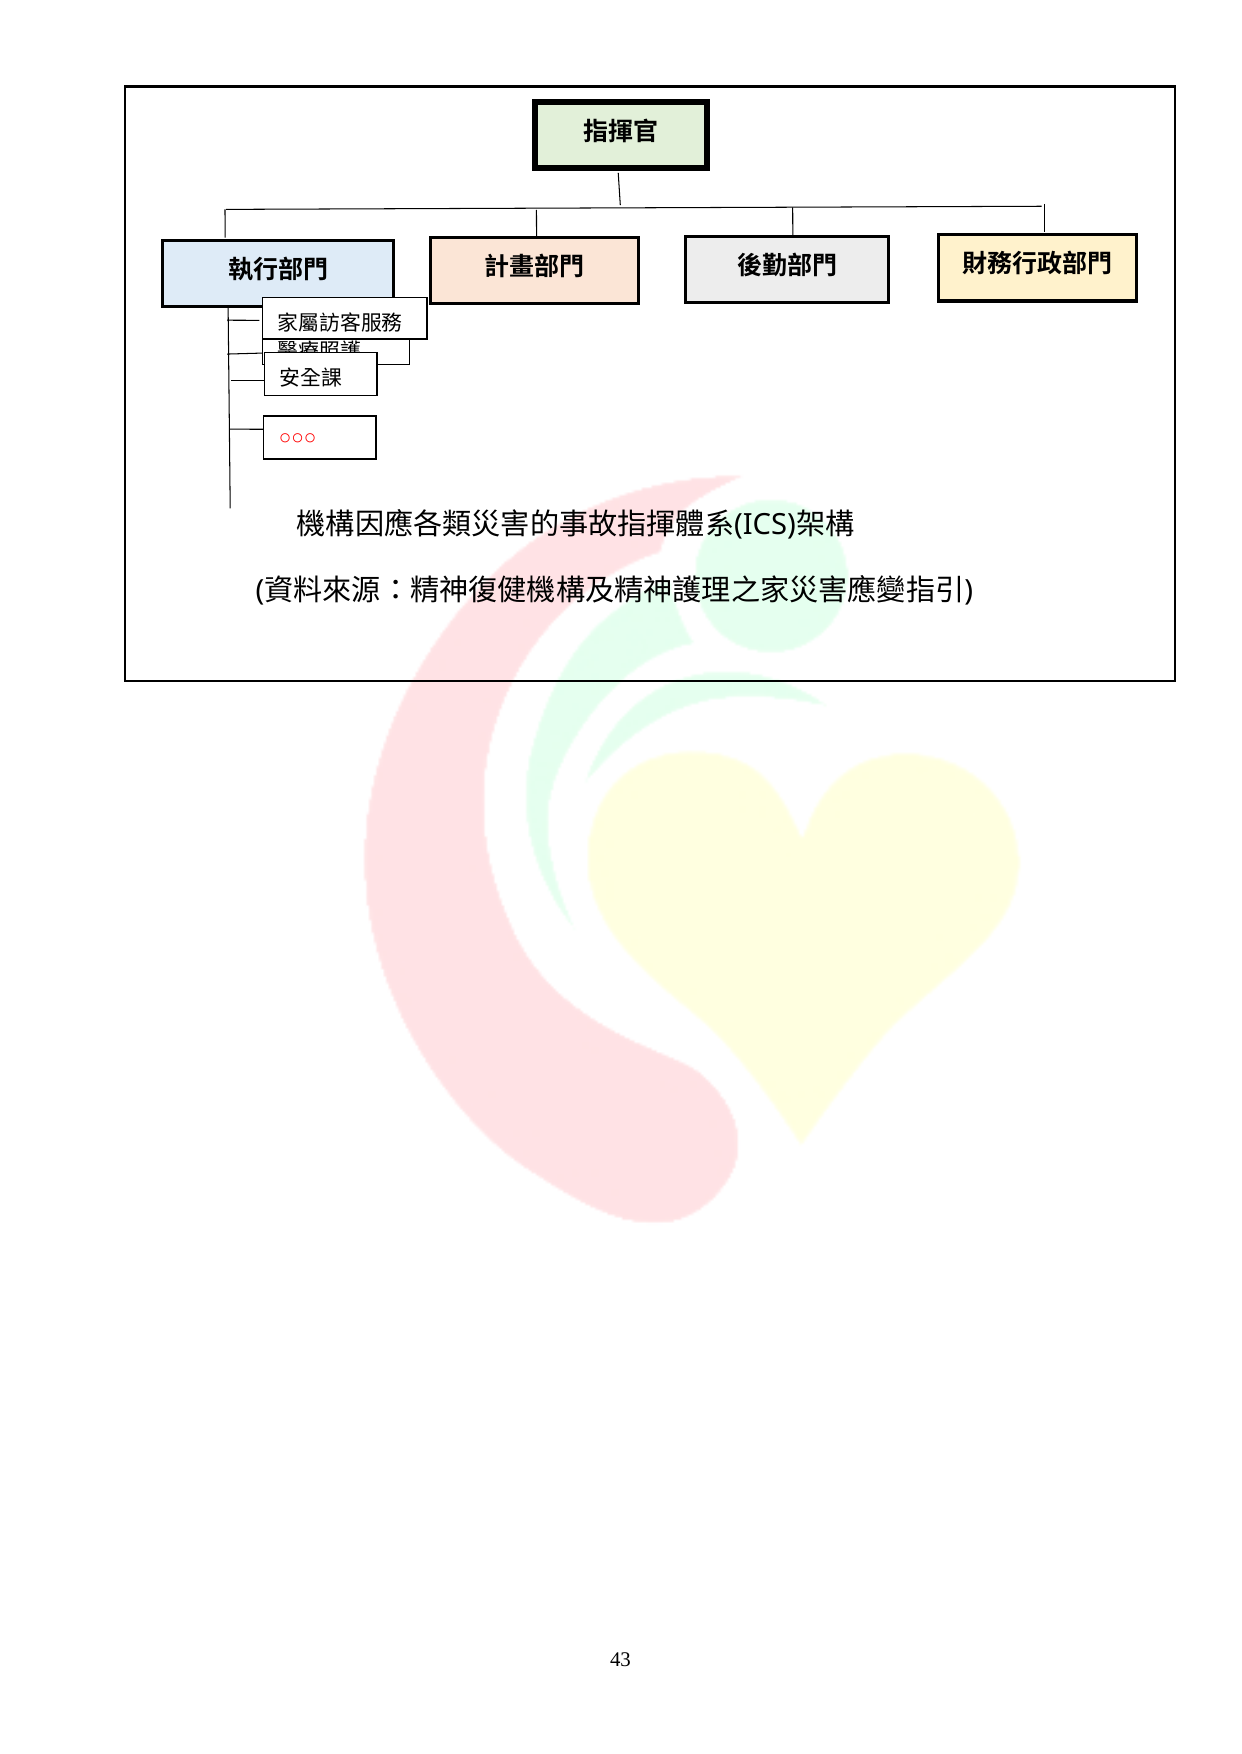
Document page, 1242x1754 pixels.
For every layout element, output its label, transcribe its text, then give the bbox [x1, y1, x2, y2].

text (資料來源：精神復健機構及精神護理之家災害應變指引) [217, 566, 1154, 609]
text 機構因應各類災害的事故指揮體系(ICS)架構 [217, 500, 1154, 544]
